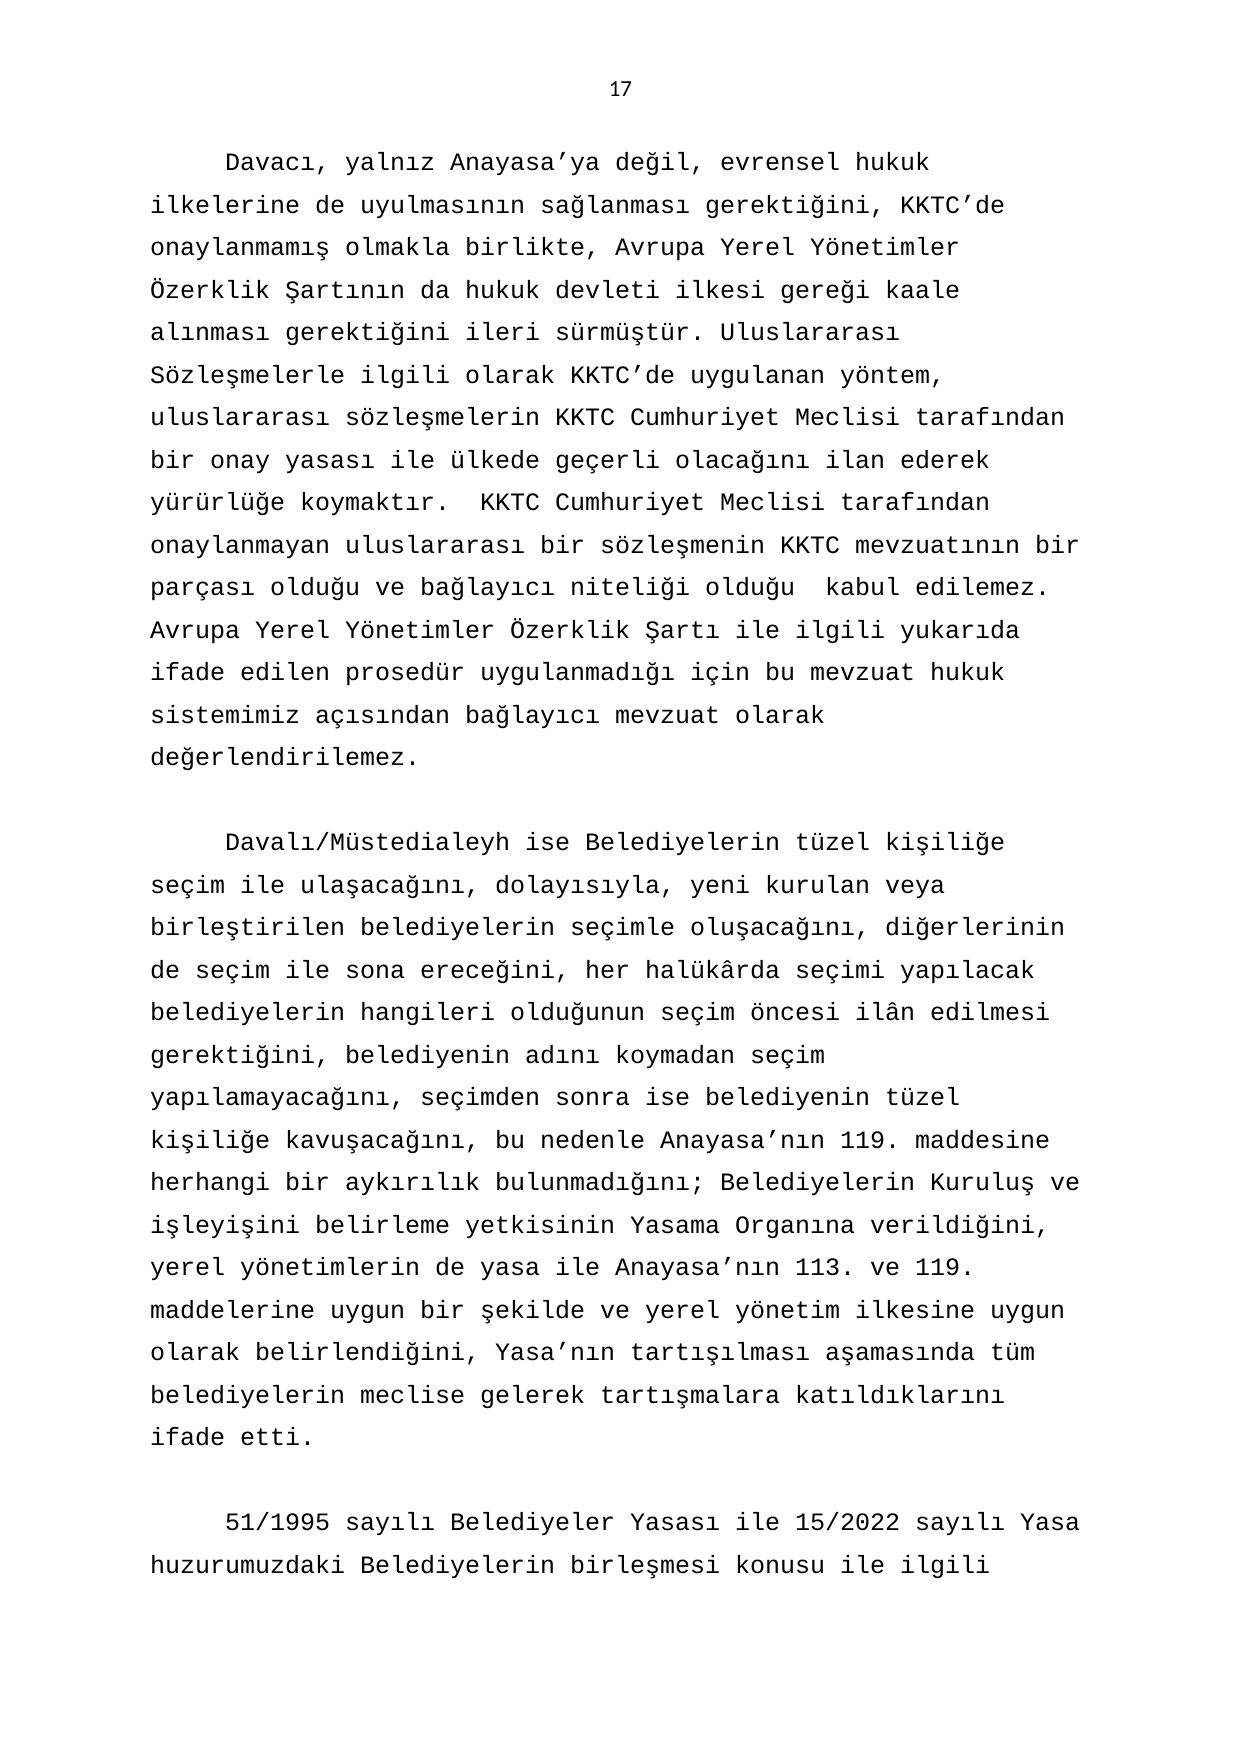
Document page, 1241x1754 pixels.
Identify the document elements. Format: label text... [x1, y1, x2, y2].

text Davalı/Müstedialeyh ise Belediyelerin tüzel kişiliğe seçim ile ulaşacağını, dolayısıyla, yeni kurulan veya birleştirilen belediyelerin seçimle oluşacağını, diğerlerinin de seçim ile sona ereceğini, her halükârda seçimi yapılacak belediyelerin hangileri olduğunun seçim öncesi ilân edilmesi gerektiğini, belediyenin adını koymadan seçim yapılamayacağını, seçimden sonra ise belediyenin tüzel kişiliğe kavuşacağını, bu nedenle Anayasa’nın 119. maddesine herhangi bir aykırılık bulunmadığını; Belediyelerin Kuruluş ve işleyişini belirleme yetkisinin Yasama Organına verildiğini, yerel yönetimlerin de yasa ile Anayasa’nın 113. ve 119. maddelerine uygun bir şekilde ve yerel yönetim ilkesine uygun olarak belirlendiğini, Yasa’nın tartışılması aşamasında tüm belediyelerin meclise gelerek tartışmalara katıldıklarını ifade etti. [150, 957, 1090, 1581]
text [150, 150, 1090, 221]
text Davacı, yalnız Anayasa’ya değil, evrensel hukuk ilkelerine de uyulmasının sağlanması gerektiğini, KKTC’de onaylanmamış olmakla birlikte, Avrupa Yerel Yönetimler Özerklik Şartının da hukuk devleti ilkesi gereği kaale alınması gerektiğini ileri sürmüştür. Uluslararası Sözleşmelerle ilgili olarak KKTC’de uygulanan yöntem, uluslararası sözleşmelerin KKTC Cumhuriyet Meclisi tarafından bir onay yasası ile ülkede geçerli olacağını ilan ederek yürürlüğe koymaktır. KKTC Cumhuriyet Meclisi tarafından onaylanmayan uluslararası bir sözleşmenin KKTC mevzuatının bir parçası olduğu ve bağlayıcı niteliği olduğu kabul edilemez. Avrupa Yerel Yönetimler Özerklik Şartı ile ilgili yukarıda ifade edilen prosedür uygulanmadığı için bu mevzuat hukuk sistemimiz açısından bağlayıcı mevzuat olarak değerlendirilemez. [150, 277, 1090, 901]
